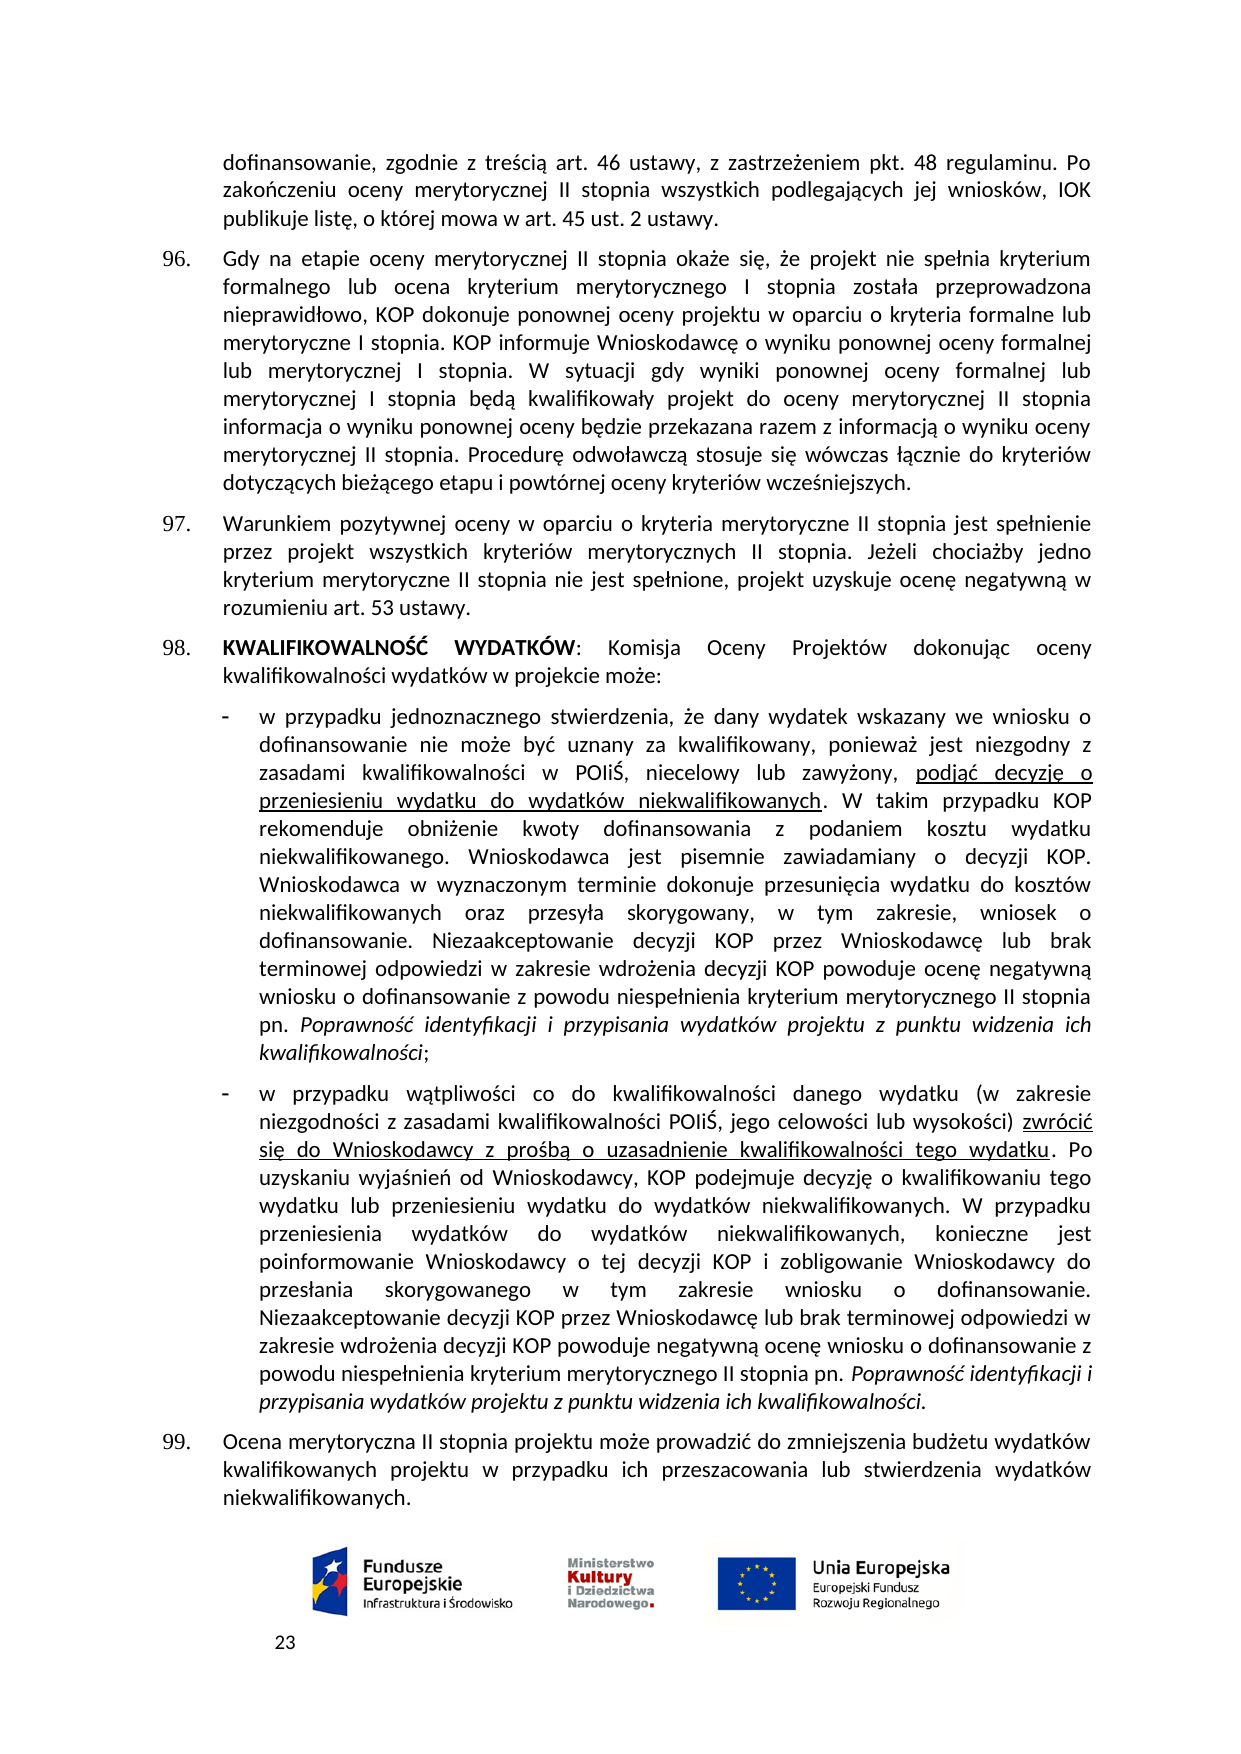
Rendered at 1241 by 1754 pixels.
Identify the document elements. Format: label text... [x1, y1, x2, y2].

list Ocena merytoryczna II stopnia projektu może prowadzić do zmniejszenia budżetu wydatków kwalifikowanych projektu w przypadku ich przeszacowania lub stwierdzenia wydatków niekwalifikowanych. [162, 1427, 1093, 1512]
list w przypadku jednoznacznego stwierdzenia, że dany wydatek wskazany we wniosku o dofinansowanie nie może być uznany za kwalifikowany, ponieważ jest niezgodny z zasadami kwalifikowalności w POIiŚ, niecelowy lub zawyżony, podjąć decyzję o przeniesieniu wydatku do wydatków niekwalifikowanych. W takim przypadku KOP rekomenduje obniżenie kwoty dofinansowania z podaniem kosztu wydatku niekwalifikowanego. Wnioskodawca jest pisemnie zawiadamiany o decyzji KOP. Wnioskodawca w wyznaczonym terminie dokonuje przesunięcia wydatku do kosztów niekwalifikowanych oraz przesyła skorygowany, w tym zakresie, wniosek o dofinansowanie. Niezaakceptowanie decyzji KOP przez Wnioskodawcę lub brak terminowej odpowiedzi w zakresie wdrożenia decyzji KOP powoduje ocenę negatywną wniosku o dofinansowanie z powodu niespełnienia kryterium merytorycznego II stopnia pn. Poprawność identyfikacji i przypisania wydatków projektu z punktu widzenia ich kwalifikowalności; [221, 702, 1093, 1066]
list KWALIFIKOWALNOŚĆ WYDATKÓW: Komisja Oceny Projektów dokonując oceny kwalifikowalności wydatków w projekcie może: [162, 633, 1093, 689]
picture [295, 1529, 966, 1650]
list w przypadku wątpliwości co do kwalifikowalności danego wydatku (w zakresie niezgodności z zasadami kwalifikowalności POIiŚ, jego celowości lub wysokości) zwrócić się do Wnioskodawcy z prośbą o uzasadnienie kwalifikowalności tego wydatku. Po uzyskaniu wyjaśnień od Wnioskodawcy, KOP podejmuje decyzję o kwalifikowaniu tego wydatku lub przeniesieniu wydatku do wydatków niekwalifikowanych. W przypadku przeniesienia wydatków do wydatków niekwalifikowanych, konieczne jest poinformowanie Wnioskodawcy o tej decyzji KOP i zobligowanie Wnioskodawcy do przesłania skorygowanego w tym zakresie wniosku o dofinansowanie. Niezaakceptowanie decyzji KOP przez Wnioskodawcę lub brak terminowej odpowiedzi w zakresie wdrożenia decyzji KOP powoduje negatywną ocenę wniosku o dofinansowanie z powodu niespełnienia kryterium merytorycznego II stopnia pn. Poprawność identyfikacji i przypisania wydatków projektu z punktu widzenia ich kwalifikowalności. [221, 1079, 1093, 1415]
list Warunkiem pozytywnej oceny w oparciu o kryteria merytoryczne II stopnia jest spełnienie przez projekt wszystkich kryteriów merytorycznych II stopnia. Jeżeli chociażby jedno kryterium merytoryczne II stopnia nie jest spełnione, projekt uzyskuje ocenę negatywną w rozumieniu art. 53 ustawy. [162, 509, 1093, 621]
list Gdy na etapie oceny merytorycznej II stopnia okaże się, że projekt nie spełnia kryterium formalnego lub ocena kryterium merytorycznego I stopnia została przeprowadzona nieprawidłowo, KOP dokonuje ponownej oceny projektu w oparciu o kryteria formalne lub merytoryczne I stopnia. KOP informuje Wnioskodawcę o wyniku ponownej oceny formalnej lub merytorycznej I stopnia. W sytuacji gdy wyniki ponownej oceny formalnej lub merytorycznej I stopnia będą kwalifikowały projekt do oceny merytorycznej II stopnia informacja o wyniku ponownej oceny będzie przekazana razem z informacją o wyniku oceny merytorycznej II stopnia. Procedurę odwoławczą stosuje się wówczas łącznie do kryteriów dotyczących bieżącego etapu i powtórnej oceny kryteriów wcześniejszych. [162, 244, 1093, 496]
